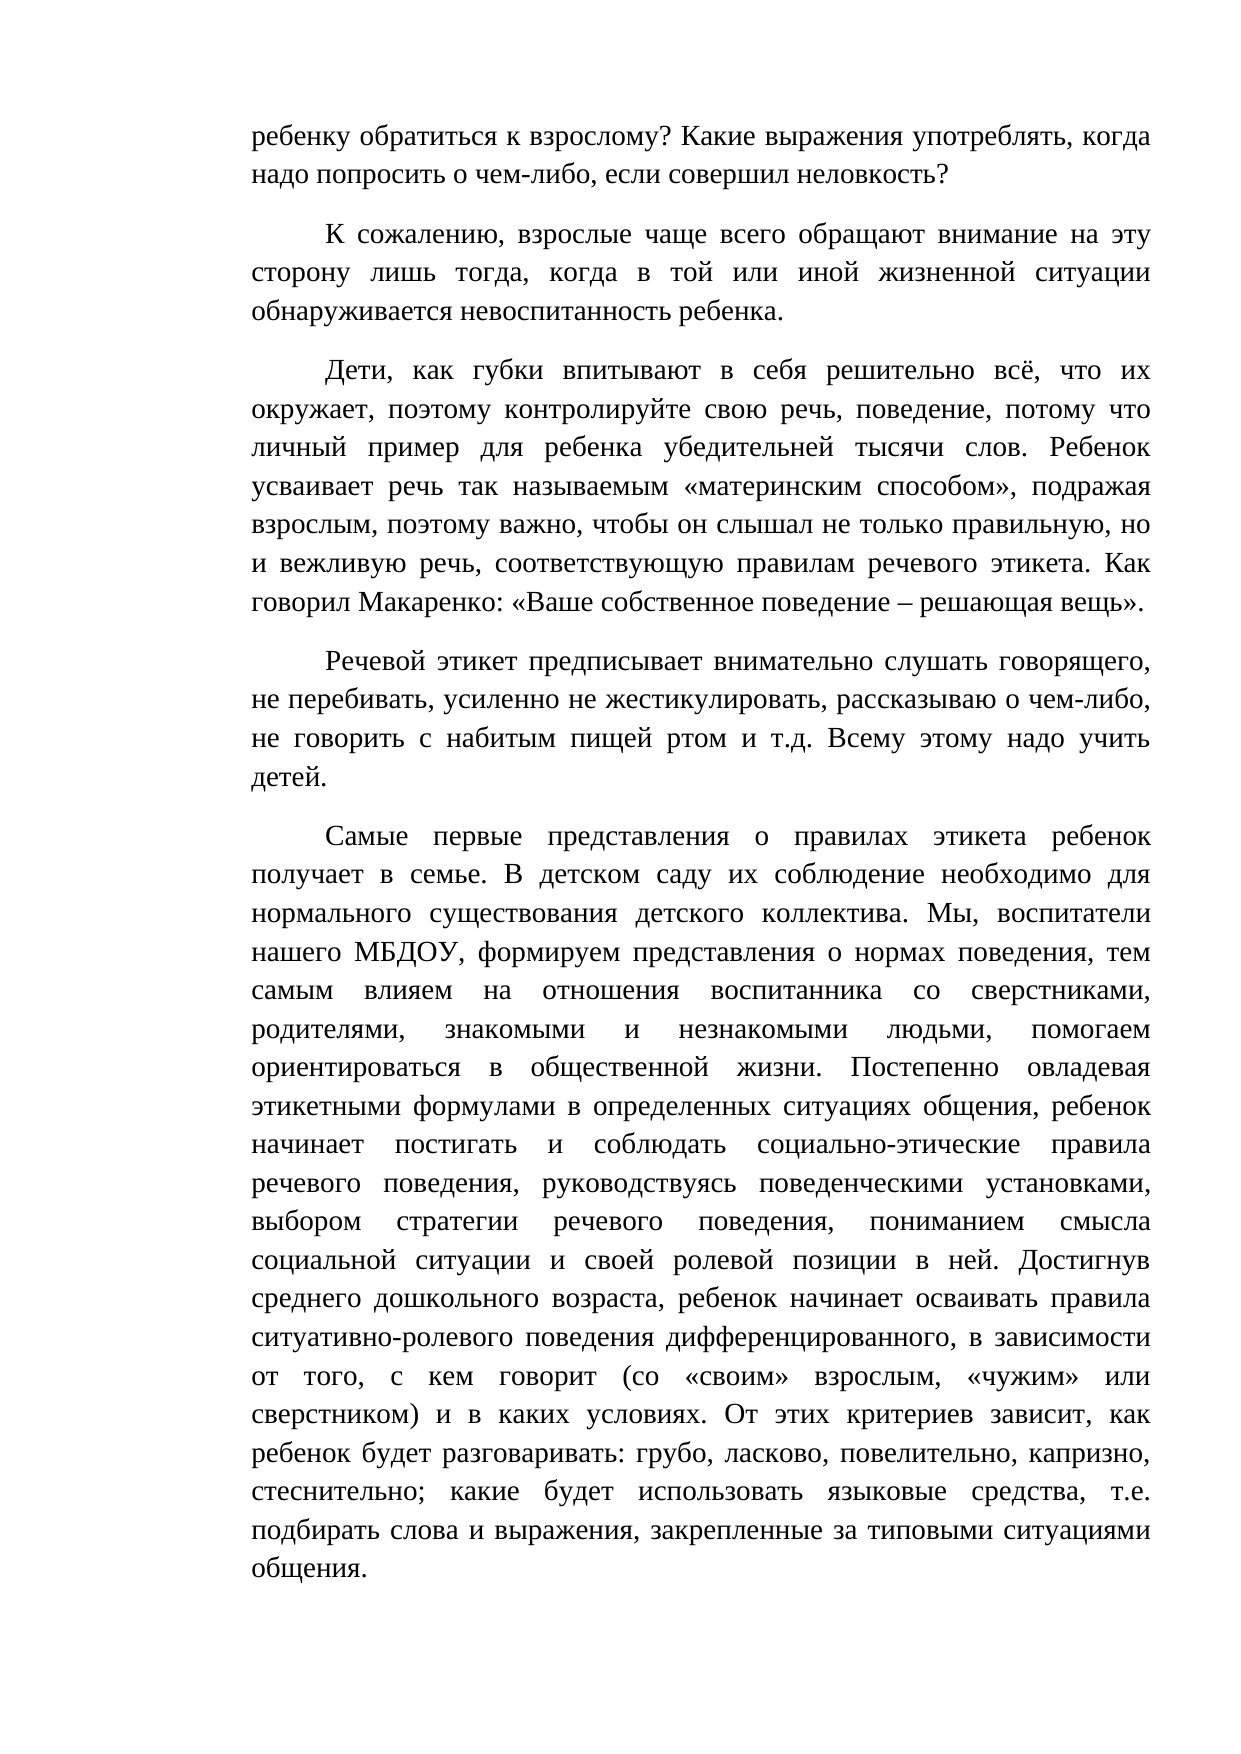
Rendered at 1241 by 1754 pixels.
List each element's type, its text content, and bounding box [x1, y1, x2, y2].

text Речевой этикет предписывает внимательно слушать говорящего, не перебивать, усиленно не жестикулировать, рассказываю о чем-либо, не говорить с набитым пищей ртом и т.д. Всему этому надо учить детей. [251, 643, 1152, 792]
text Самые первые представления о правилах этикета ребенок получает в семье. В детском саду их соблюдение необходимо для нормального существования детского коллектива. Мы, воспитатели нашего МБДОУ, формируем представления о нормах поведения, тем самым влияем на отношения воспитанника со сверстниками, родителями, знакомыми и незнакомыми людьми, помогаем ориентироваться в общественной жизни. Постепенно овладевая этикетными формулами в определенных ситуациях общения, ребенок начинает постигать и соблюдать социально-этические правила речевого поведения, руководствуясь поведенческими установками, выбором стратегии речевого поведения, пониманием смысла социальной ситуации и своей ролевой позиции в ней. Достигнув среднего дошкольного возраста, ребенок начинает осваивать правила ситуативно-ролевого поведения дифференцированного, в зависимости от того, с кем говорит (со «своим» взрослым, «чужим» или сверстником) и в каких условиях. От этих критериев зависит, как ребенок будет разговаривать: грубо, ласково, повелительно, капризно, стеснительно; какие будет использовать языковые средства, т.е. подбирать слова и выражения, закрепленные за типовыми ситуациями общения. [251, 818, 1152, 1584]
text К сожалению, взрослые чаще всего обращают внимание на эту сторону лишь тогда, когда в той или иной жизненной ситуации обнаруживается невоспитанность ребенка. [251, 216, 1152, 327]
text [251, 118, 1152, 190]
text Дети, как губки впитывают в себя решительно всё, что их окружает, поэтому контролируйте свою речь, поведение, потому что личный пример для ребенка убедительней тысячи слов. Ребенок усваивает речь так называемым «материнским способом», подражая взрослым, поэтому важно, чтобы он слышал не только правильную, но и вежливую речь, соответствующую правилам речевого этикета. Как говорил Макаренко: «Ваше собственное поведение – решающая вещь». [251, 352, 1152, 617]
